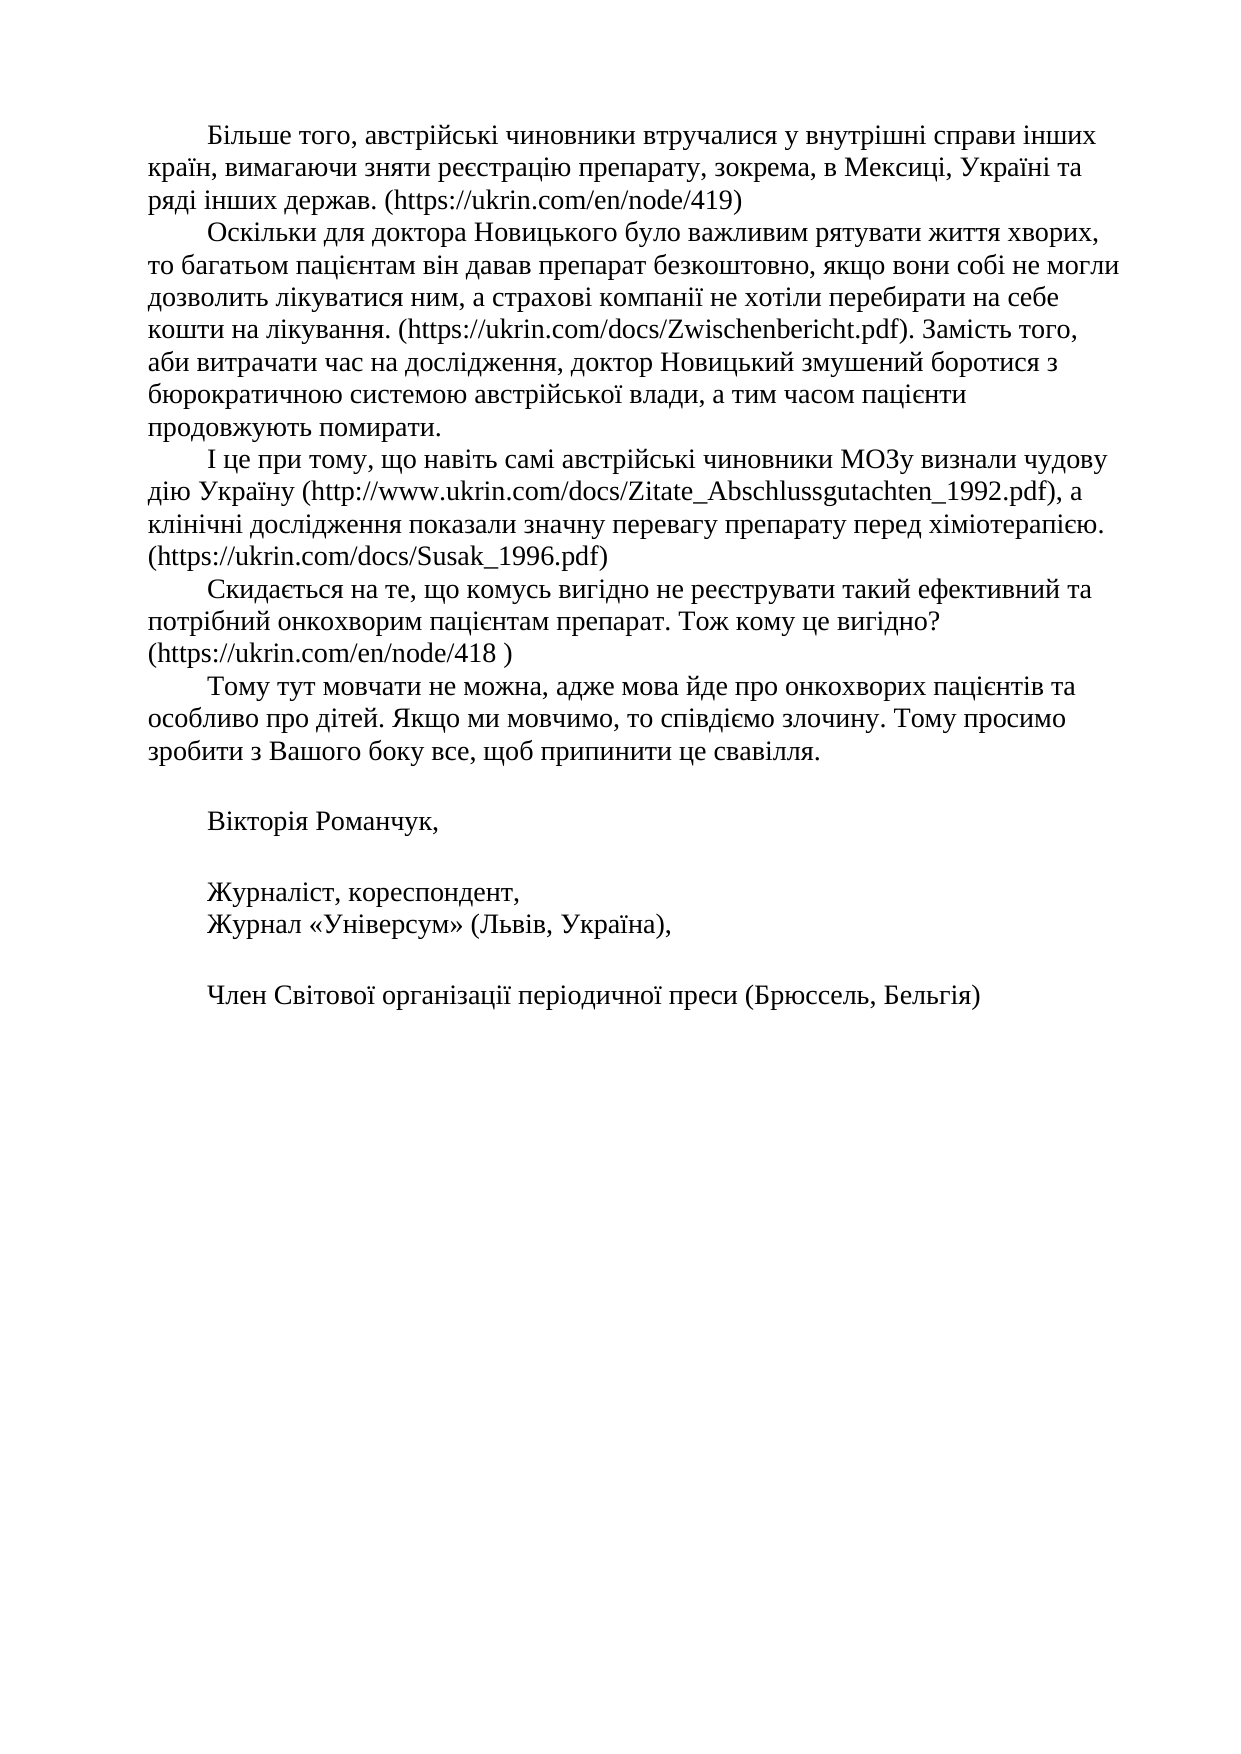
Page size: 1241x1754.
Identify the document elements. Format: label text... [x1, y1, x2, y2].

text Більше того, австрійські чиновники втручалися у внутрішні справи інших країн, вимагаючи зняти реєстрацію препарату, зокрема, в Мексиці, Україні та ряді інших держав. (https://ukrin.com/en/node/419) [148, 118, 1122, 215]
text Тому тут мовчати не можна, адже мова йде про онкохворих пацієнтів та особливо про дітей. Якщо ми мовчимо, то співдіємо злочину. Тому просимо зробити з Вашого боку все, щоб припинити це свавілля. [148, 669, 1122, 766]
text І це при тому, що навіть самі австрійські чиновники МОЗу визнали чудову дію Україну (http://www.ukrin.com/docs/Zitate_Abschlussgutachten_1992.pdf), а клінічні дослідження показали значну перевагу препарату перед хіміотерапією. (https://ukrin.com/docs/Susak_1996.pdf) [148, 442, 1122, 572]
text Член Світової організації періодичної преси (Брюссель, Бельгія) [148, 978, 1122, 1011]
text Вікторія Романчук, [148, 804, 1122, 837]
text Журнал «Універсум» (Львів, Україна), [148, 907, 1122, 940]
text Журналіст, кореспондент, [148, 875, 1122, 907]
text Оскільки для доктора Новицького було важливим рятувати життя хворих, то багатьом пацієнтам він давав препарат безкоштовно, якщо вони собі не могли дозволить лікуватися ним, а страхові компанії не хотіли перебирати на себе кошти на лікування. (https://ukrin.com/docs/Zwischenbericht.pdf). Замість того, аби витрачати час на дослідження, доктор Новицький змушений боротися з бюрократичною системою австрійської влади, а тим часом пацієнти продовжують помирати. [148, 215, 1122, 442]
text Скидається на те, що комусь вигідно не реєструвати такий ефективний та потрібний онкохворим пацієнтам препарат. Тож кому це вигідно? (https://ukrin.com/en/node/418 ) [148, 572, 1122, 669]
